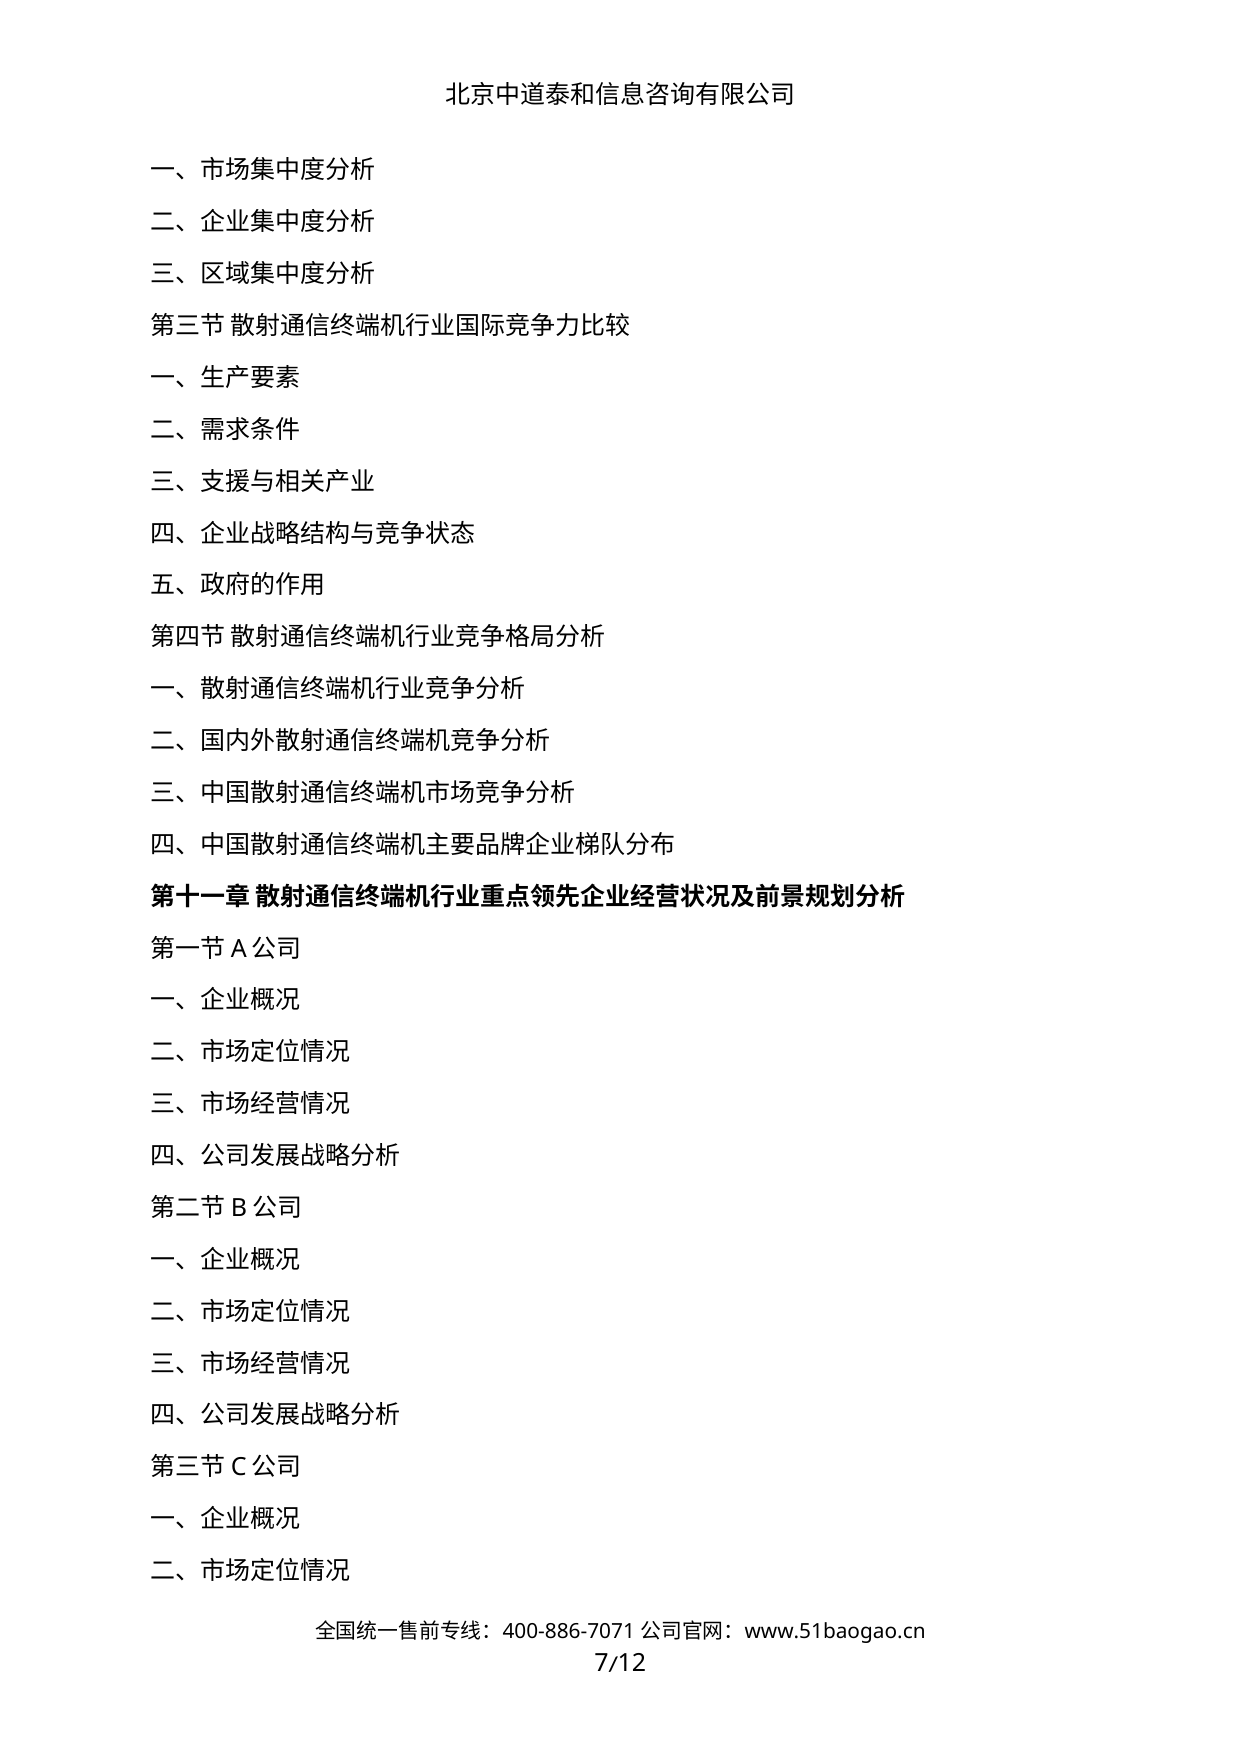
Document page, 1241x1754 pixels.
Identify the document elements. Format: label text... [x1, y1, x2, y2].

text 二、市场定位情况 [150, 1291, 1090, 1327]
text 一、市场集中度分析 [150, 150, 1090, 186]
text 四、公司发展战略分析 [150, 1136, 1090, 1172]
text 四、企业战略结构与竞争状态 [150, 513, 1090, 549]
text 第三节 散射通信终端机行业国际竞争力比较 [150, 306, 1090, 342]
text 一、生产要素 [150, 357, 1090, 394]
text 五、政府的作用 [150, 565, 1090, 601]
text 二、需求条件 [150, 409, 1090, 446]
text 第四节 散射通信终端机行业竞争格局分析 [150, 617, 1090, 653]
text 二、市场定位情况 [150, 1551, 1090, 1587]
text 二、企业集中度分析 [150, 202, 1090, 238]
text 三、市场经营情况 [150, 1084, 1090, 1120]
text 二、市场定位情况 [150, 1032, 1090, 1068]
text 三、区域集中度分析 [150, 254, 1090, 290]
text 三、支援与相关产业 [150, 461, 1090, 497]
text 二、国内外散射通信终端机竞争分析 [150, 721, 1090, 757]
text 四、公司发展战略分析 [150, 1395, 1090, 1431]
text 第十一章 散射通信终端机行业重点领先企业经营状况及前景规划分析 [150, 876, 1090, 912]
text 一、企业概况 [150, 980, 1090, 1016]
text 第三节 C公司 [150, 1447, 1090, 1483]
text 三、中国散射通信终端机市场竞争分析 [150, 772, 1090, 809]
text 四、中国散射通信终端机主要品牌企业梯队分布 [150, 824, 1090, 861]
text 第二节 B公司 [150, 1187, 1090, 1224]
text 第一节 A公司 [150, 928, 1090, 964]
text 一、企业概况 [150, 1239, 1090, 1276]
text 三、市场经营情况 [150, 1343, 1090, 1379]
text 一、散射通信终端机行业竞争分析 [150, 669, 1090, 705]
text 一、企业概况 [150, 1499, 1090, 1535]
